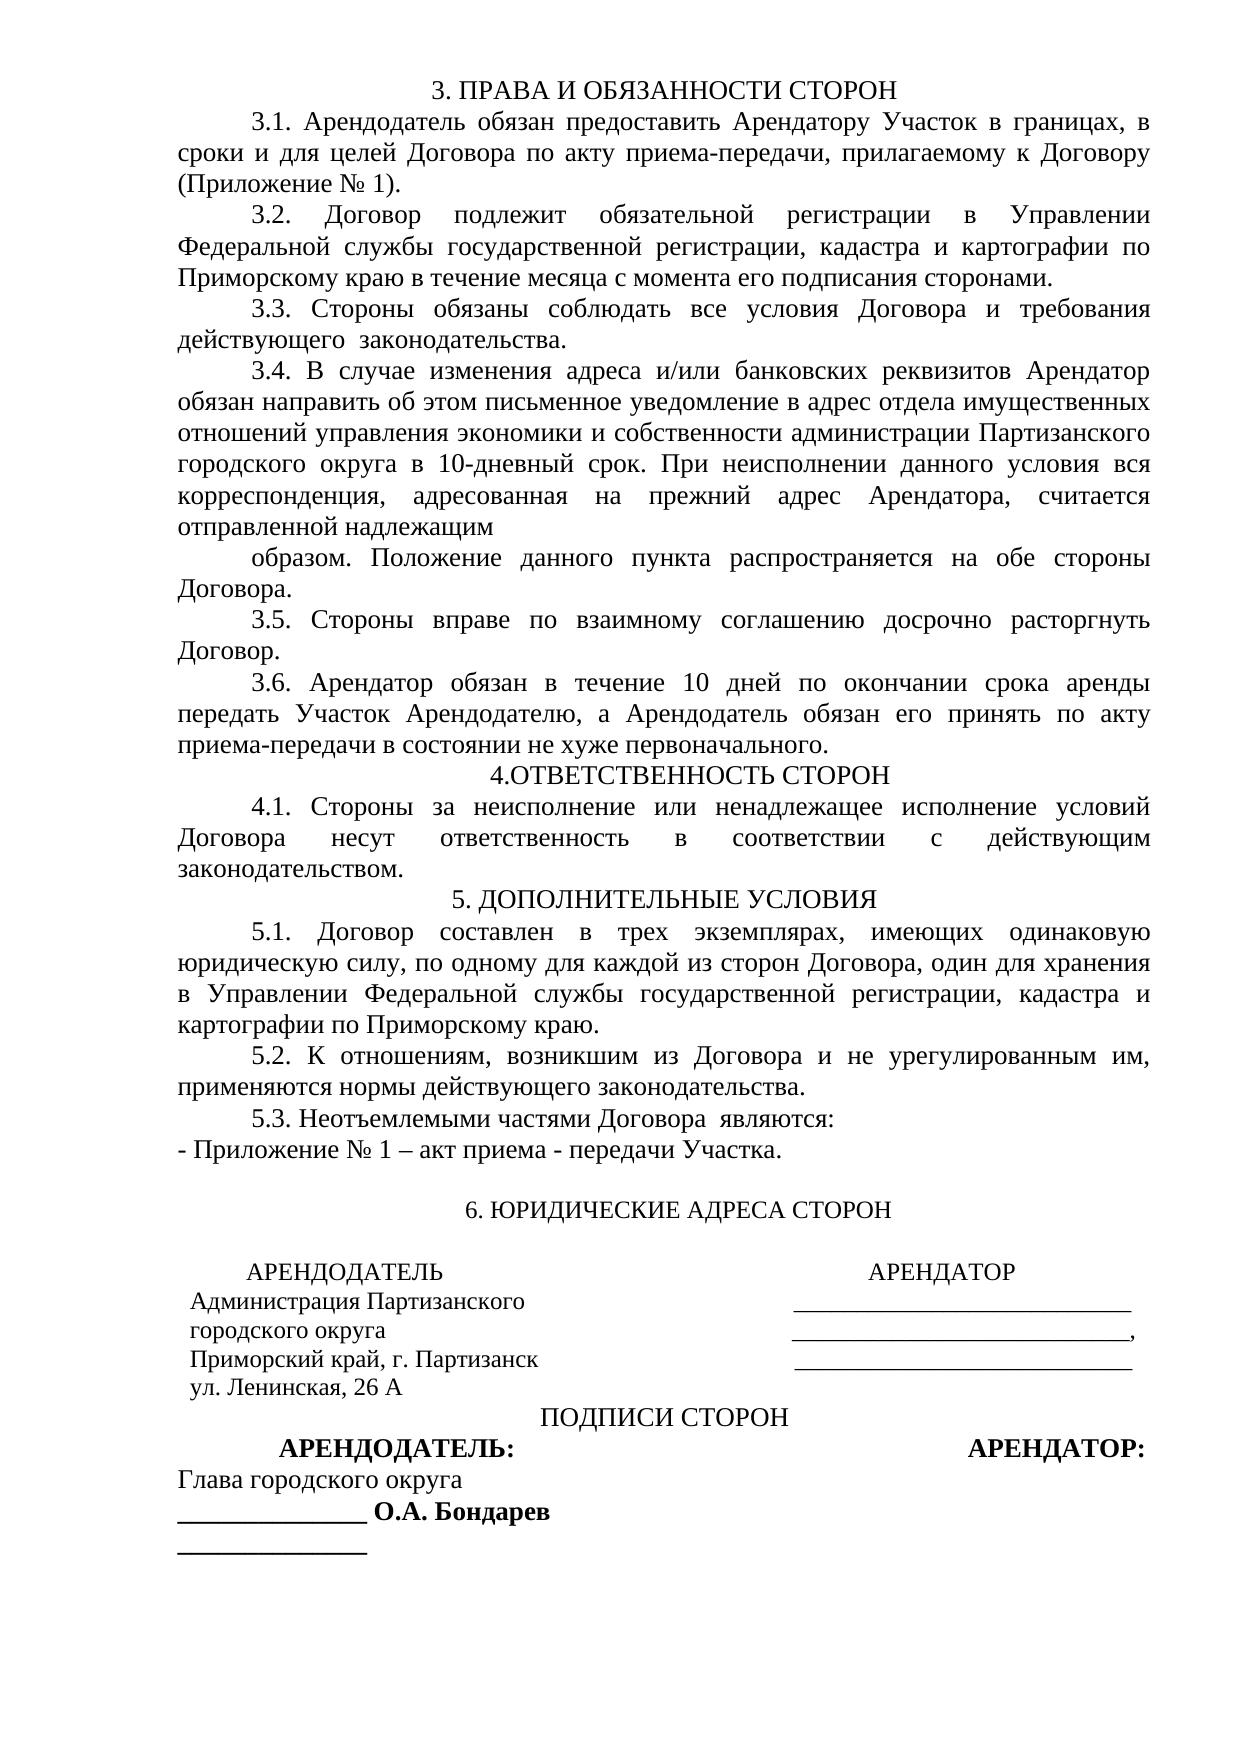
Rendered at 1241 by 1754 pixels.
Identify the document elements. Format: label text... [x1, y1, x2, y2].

text 3. ПРАВА И ОБЯЗАННОСТИ СТОРОН [177, 74, 1152, 105]
text 5. ДОПОЛНИТЕЛЬНЫЕ УСЛОВИЯ [177, 884, 1152, 915]
text 4.1. Стороны за неисполнение или ненадлежащее исполнение условий Договора несут ответственность в соответствии с действующим законодательством. [177, 790, 1152, 884]
text ул. Ленинская, 26 А [189, 1372, 1152, 1401]
text АРЕНДОДАТЕЛЬ: АРЕНДАТОР: [177, 1432, 1152, 1463]
text АРЕНДОДАТЕЛЬ АРЕНДАТОР [189, 1257, 1152, 1286]
text ______________ О.А. Бондарев ______________ [177, 1494, 1152, 1557]
text 5.1. Договор составлен в трех экземплярах, имеющих одинаковую юридическую силу, по одному для каждой из сторон Договора, один для хранения в Управлении Федеральной службы государственной регистрации, кадастра и картографии по Приморскому краю. [177, 915, 1152, 1039]
text 5.2. К отношениям, возникшим из Договора и не урегулированным им, применяются нормы действующего законодательства. [177, 1039, 1152, 1102]
text образом. Положение данного пункта распространяется на обе стороны Договора. [177, 541, 1152, 603]
text 3.4. В случае изменения адреса и/или банковских реквизитов Арендатор обязан направить об этом письменное уведомление в адрес отдела имущественных отношений управления экономики и собственности администрации Партизанского городского округа в 10-дневный срок. При неисполнении данного условия вся корреспонденция, адресованная на прежний адрес Арендатора, считается отправленной надлежащим [177, 354, 1152, 541]
text Администрация Партизанского ___________________________ [189, 1286, 1152, 1315]
text Глава городского округа [177, 1463, 1152, 1494]
text городского округа ___________________________, [189, 1315, 1152, 1344]
text 3.6. Арендатор обязан в течение 10 дней по окончании срока аренды передать Участок Арендодателю, а Арендодатель обязан его принять по акту приема-передачи в состоянии не хуже первоначального. [177, 666, 1152, 759]
text 6. ЮРИДИЧЕСКИЕ АДРЕСА СТОРОН [177, 1195, 1152, 1224]
text ПОДПИСИ СТОРОН [177, 1401, 1152, 1432]
text 5.3. Неотъемлемыми частями Договора являются: [177, 1102, 1152, 1133]
text 3.3. Стороны обязаны соблюдать все условия Договора и требования действующего законодательства. [177, 292, 1152, 354]
text 4.ОТВЕТСТВЕННОСТЬ СТОРОН [490, 759, 1152, 790]
text 3.1. Арендодатель обязан предоставить Арендатору Участок в границах, в сроки и для целей Договора по акту приема-передачи, прилагаемому к Договору (Приложение № 1). [177, 105, 1152, 198]
text 3.5. Стороны вправе по взаимному соглашению досрочно расторгнуть Договор. [177, 603, 1152, 666]
text - Приложение № 1 – акт приема - передачи Участка. [177, 1133, 1152, 1164]
text Приморский край, г. Партизанск ___________________________ [189, 1344, 1152, 1372]
text 3.2. Договор подлежит обязательной регистрации в Управлении Федеральной службы государственной регистрации, кадастра и картографии по Приморскому краю в течение месяца с момента его подписания сторонами. [177, 198, 1152, 292]
